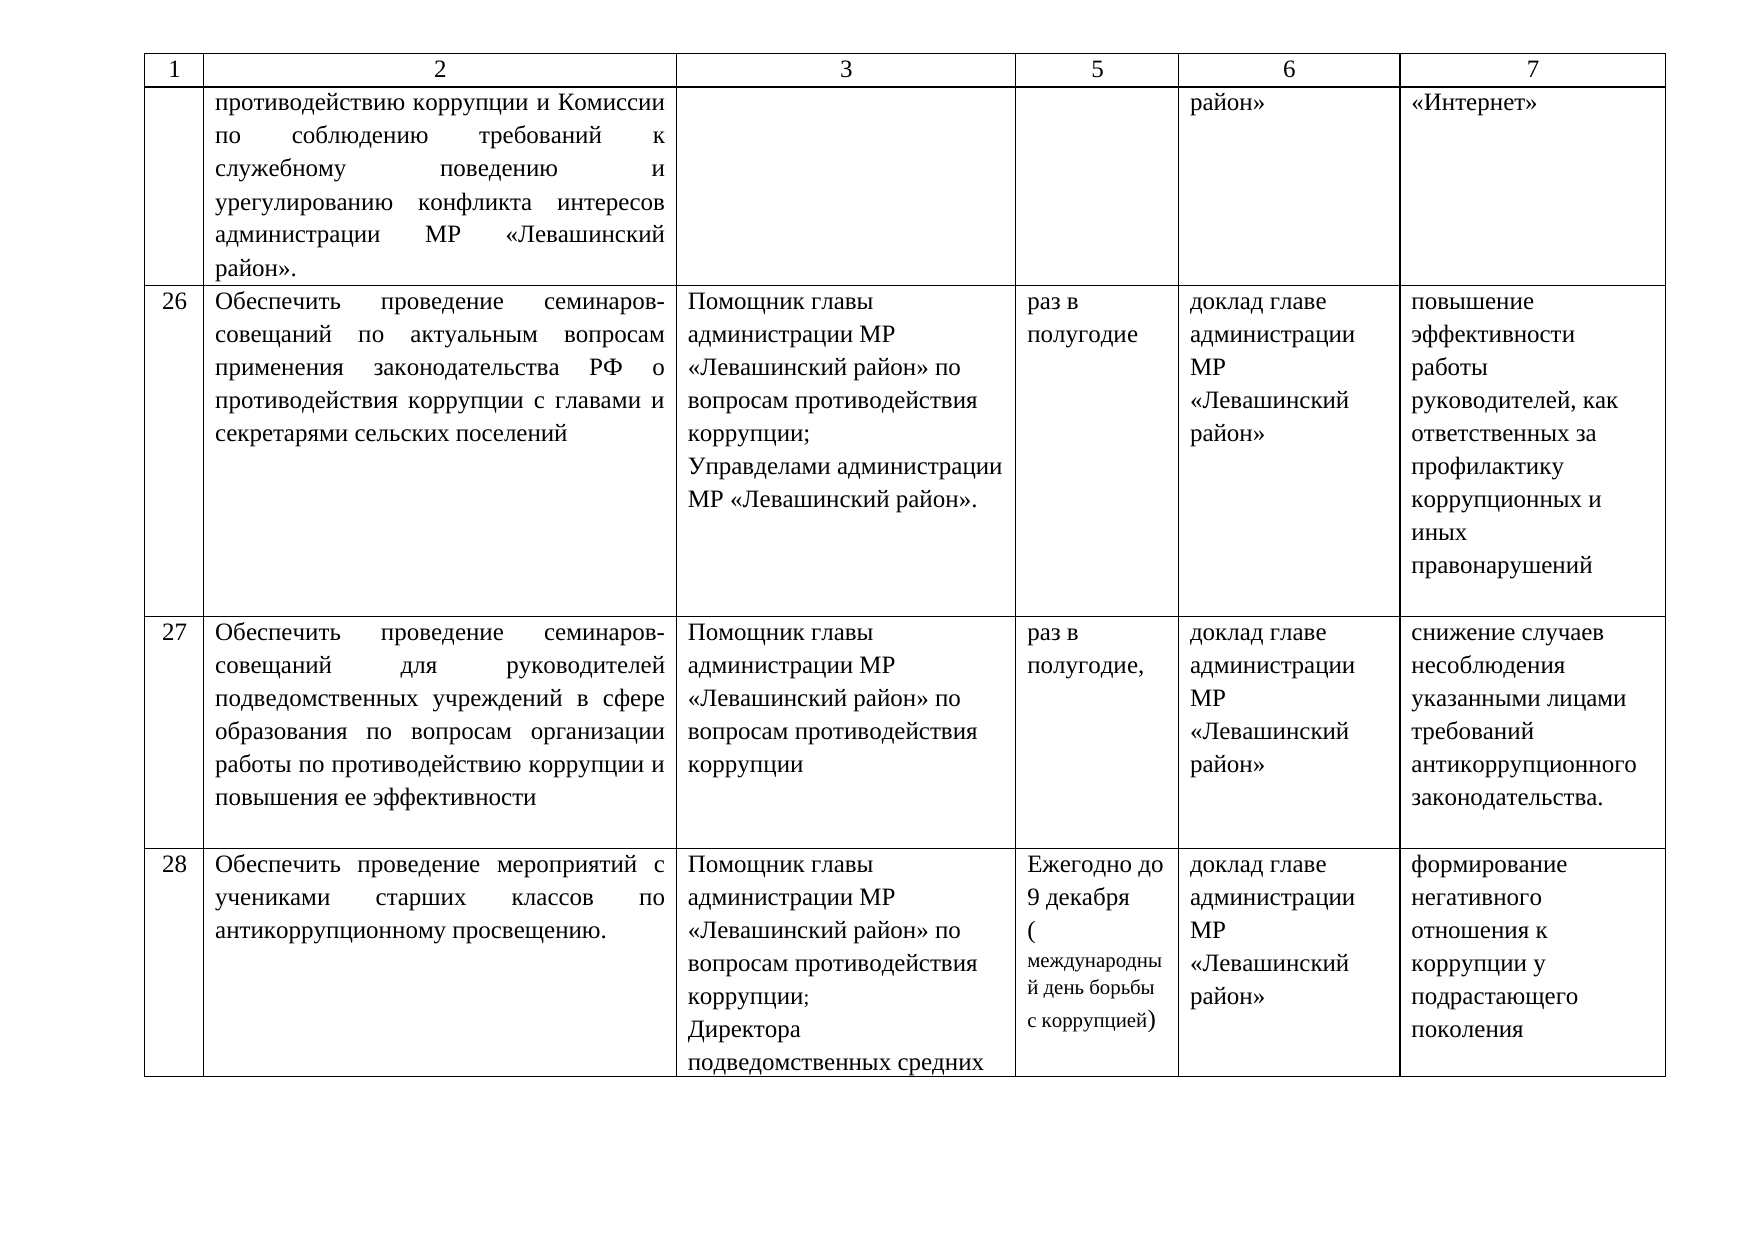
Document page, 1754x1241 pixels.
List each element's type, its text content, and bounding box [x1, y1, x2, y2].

table_cell 28 [145, 849, 203, 1076]
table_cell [1401, 849, 1665, 1076]
table_header 1 [145, 54, 203, 86]
table_cell Обеспечить проведение семинаров-совещаний для руководителей подведомственных учреждений в сфере образования по вопросам организации работы по противодействию коррупции и повышения ее эффективности [204, 617, 676, 848]
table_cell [677, 88, 1015, 285]
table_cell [677, 849, 1015, 1076]
table_cell раз в полугодие, [1016, 617, 1178, 848]
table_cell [1179, 849, 1399, 1076]
table_cell раз в полугодие [1016, 286, 1178, 616]
table_cell доклад главе администрации МР «Левашинский район» [1179, 617, 1399, 848]
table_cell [1016, 849, 1178, 1076]
table_cell снижение случаев несоблюдения указанными лицами требований антикоррупционного законодательства. [1401, 617, 1665, 848]
table_header 7 [1401, 54, 1665, 86]
table_cell 25 [145, 88, 203, 285]
table_header 5 [1016, 54, 1178, 86]
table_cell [1401, 88, 1665, 285]
table_header 6 [1179, 54, 1399, 86]
table_cell 27 [145, 617, 203, 848]
table_header 2 [204, 54, 676, 86]
table_cell Обеспечить проведение семинаров-совещаний по актуальным вопросам применения законодательства РФ о противодействия коррупции с главами и секретарями сельских поселений [204, 286, 676, 616]
table_cell Помощник главы администрации МР «Левашинский район» по вопросам противодействия коррупции [677, 617, 1015, 848]
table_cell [1179, 88, 1399, 285]
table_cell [204, 88, 676, 285]
table_cell повышение эффективности работы руководителей, как ответственных за профилактику коррупционных и иных правонарушений [1401, 286, 1665, 616]
table_cell доклад главе администрации МР «Левашинский район» [1179, 286, 1399, 616]
table_header 3 [677, 54, 1015, 86]
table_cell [1016, 88, 1178, 285]
table_cell 26 [145, 286, 203, 616]
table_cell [204, 849, 676, 1076]
table_cell Помощник главы администрации МР «Левашинский район» по вопросам противодействия коррупции; Управделами администрации МР «Левашинский район». [677, 286, 1015, 616]
